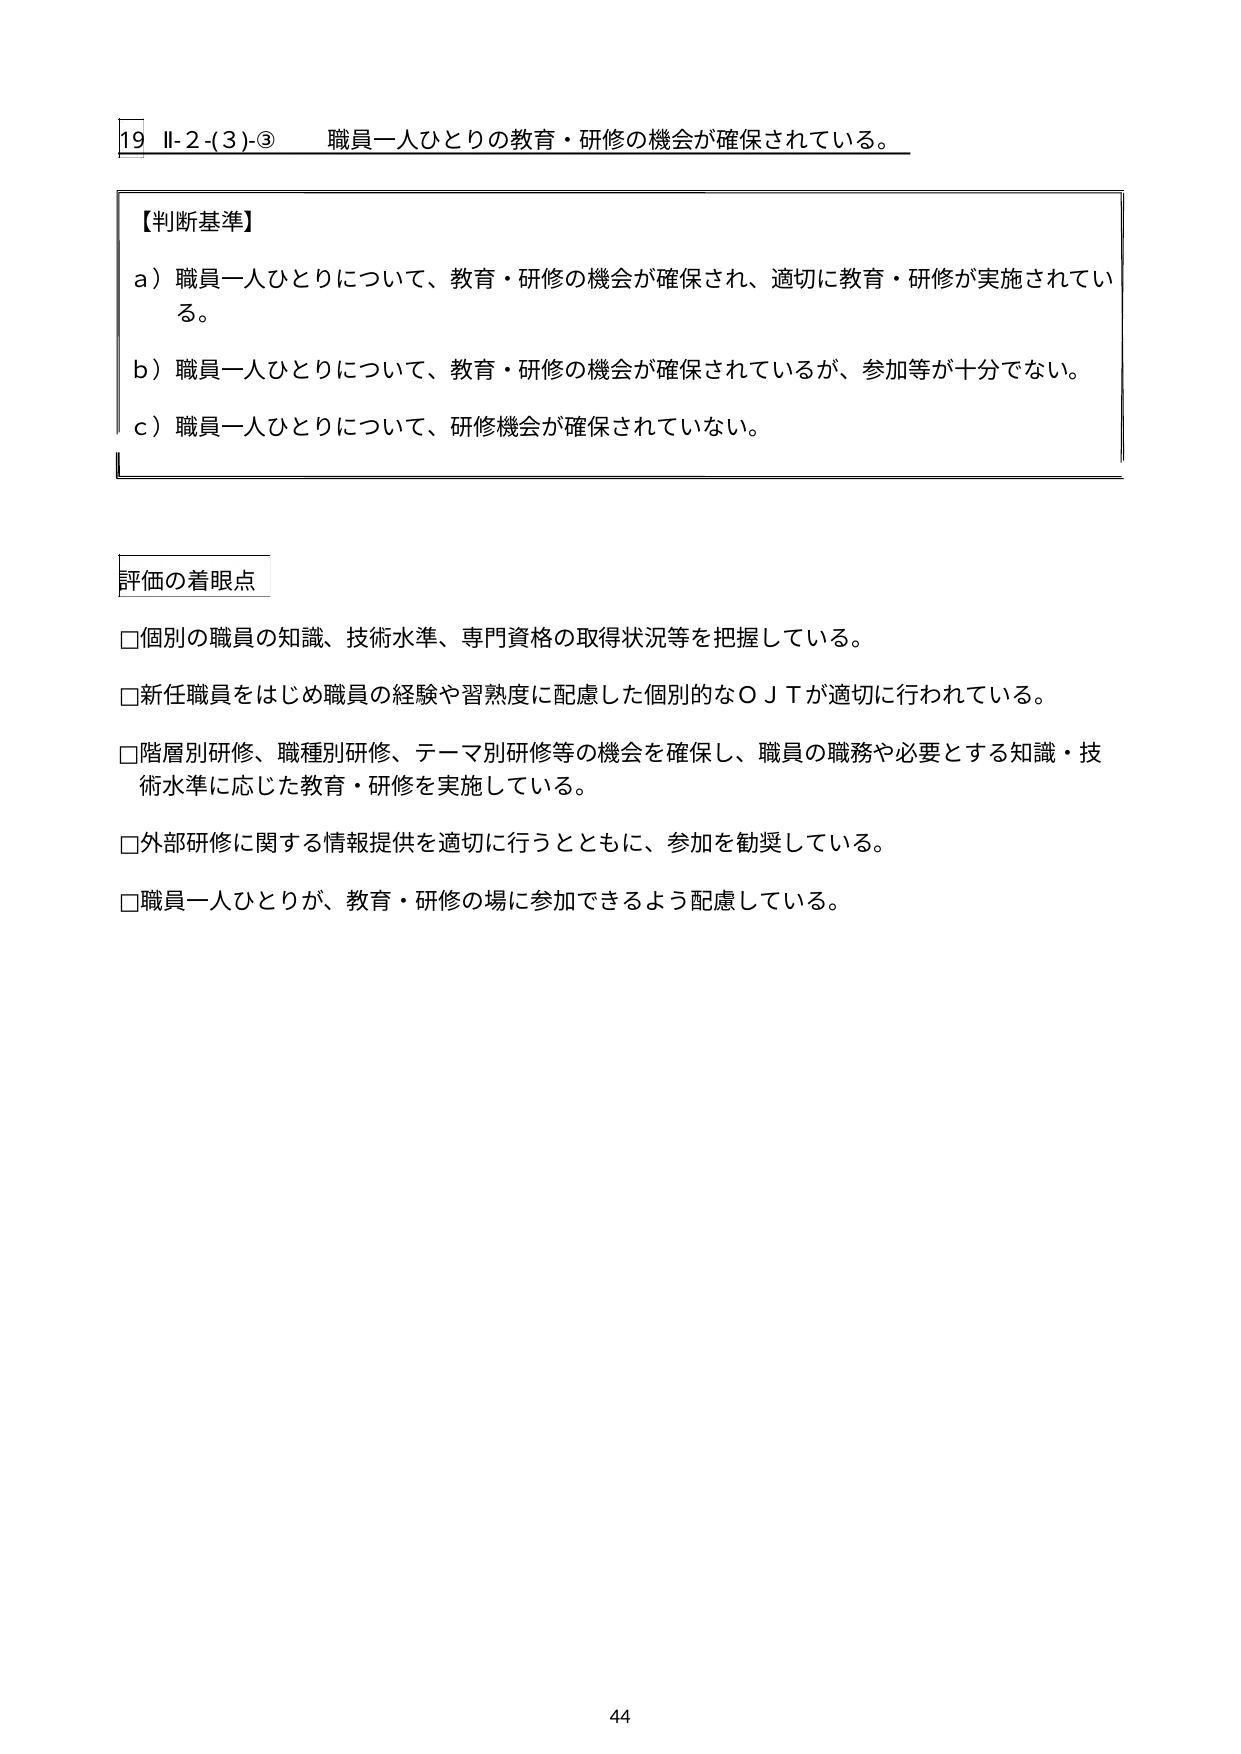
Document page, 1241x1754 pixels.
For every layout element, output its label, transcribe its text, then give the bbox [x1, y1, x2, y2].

picture [118, 118, 911, 158]
text □階層別研修、職種別研修、テーマ別研修等の機会を確保し、職員の職務や必要とする知識・技術水準に応じた教育・研修を実施している。 [118, 734, 1106, 801]
text □職員一人ひとりが、教育・研修の場に参加できるよう配慮している。 [119, 883, 1121, 916]
text ｃ）職員一人ひとりについて、研修機会が確保されていない。 [129, 409, 1121, 442]
text 【判断基準】 [129, 204, 1121, 237]
text ｂ）職員一人ひとりについて、教育・研修の機会が確保されているが、参加等が十分でない。 [129, 352, 1121, 385]
text □外部研修に関する情報提供を適切に行うとともに、参加を勧奨している。 [119, 825, 1121, 858]
text □新任職員をはじめ職員の経験や習熟度に配慮した個別的なＯＪＴが適切に行われている。 [119, 677, 1121, 711]
text る。 [129, 294, 1121, 328]
picture [118, 554, 271, 597]
text 評価の着眼点 [119, 562, 1121, 596]
text □個別の職員の知識、技術水準、専門資格の取得状況等を把握している。 [119, 620, 1121, 653]
text ａ）職員一人ひとりについて、教育・研修の機会が確保され、適切に教育・研修が実施されてい [129, 261, 1121, 294]
